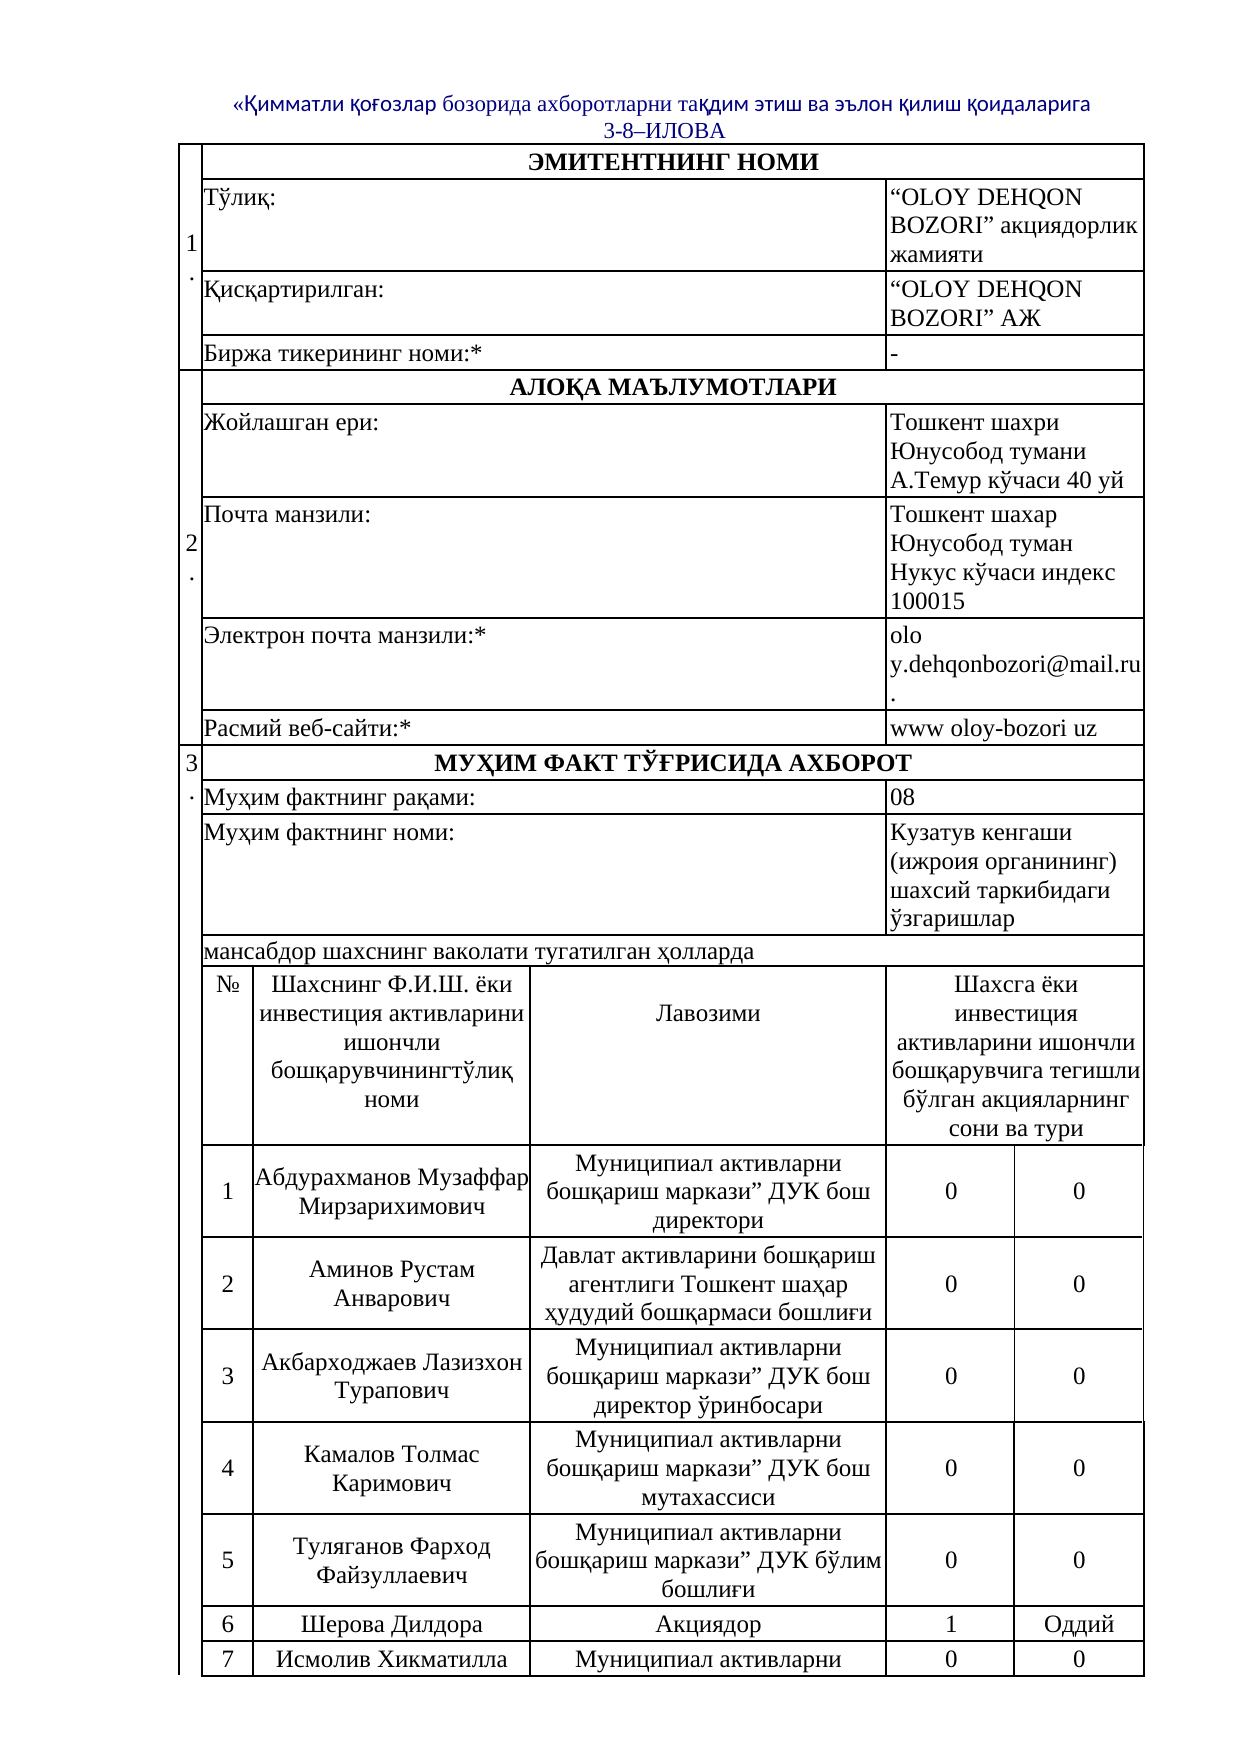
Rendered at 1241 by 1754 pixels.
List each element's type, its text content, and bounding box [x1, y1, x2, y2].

table_cell 2. [180, 371, 201, 744]
table_cell Акбарходжаев Лазизхон Турапович [254, 1330, 529, 1421]
table_cell 4 [203, 1423, 252, 1513]
table_cell 0 [1015, 1642, 1143, 1675]
table_cell Камалов Толмас Каримович [254, 1423, 529, 1513]
table_cell 1 [887, 1607, 1013, 1640]
table_cell Қисқартирилган: [203, 272, 885, 334]
table_cell № [203, 967, 252, 1144]
table_cell Аминов Рустам Анварович [254, 1238, 529, 1328]
table_cell Тошкент шахри Юнусобод тумани А.Темур кўчаси 40 уй [887, 405, 1143, 496]
table_cell Муниципиал активларни бошқариш маркази” ДУК бош мутахассиси [531, 1423, 885, 1513]
table_cell 0 [887, 1642, 1013, 1675]
table_cell oloy.dehqonbozori@mail.ru. [887, 619, 1143, 709]
table_cell Туляганов Фарход Файзуллаевич [254, 1515, 529, 1605]
table_cell 5 [203, 1515, 252, 1605]
table_cell 6 [203, 1607, 252, 1640]
table_cell Расмий веб-сайти:* [203, 711, 885, 744]
table_cell 0 [887, 1330, 1014, 1421]
table_cell Жойлашган ери: [203, 405, 885, 496]
table_cell Акциядор [531, 1607, 885, 1640]
table_cell 3 [203, 1330, 252, 1421]
table_cell 7 [203, 1642, 252, 1675]
table_cell www oloy-bozori uz [887, 711, 1143, 744]
table_cell “OLOY DEHQON BOZORI” акциядорлик жамияти [887, 180, 1143, 270]
table_cell 08 [887, 781, 1143, 813]
table_cell Шахснинг Ф.И.Ш. ёки инвестиция активларини ишончли бошқарувчинингтўлиқ номи [254, 967, 529, 1144]
table_cell МУҲИМ ФАКТ ТЎҒРИСИДА АХБОРОТ [203, 746, 1143, 778]
table_cell 0 [1015, 1328, 1143, 1421]
table_cell 0 [887, 1515, 1013, 1605]
table_cell 0 [1015, 1515, 1143, 1605]
table_cell 2 [203, 1238, 252, 1328]
table_cell Шерова Дилдора [254, 1607, 529, 1640]
table_cell 0 [887, 1146, 1014, 1236]
table_cell Шахсга ёки инвестиция активларини ишончли бошқарувчига тегишли бўлган акцияларнинг сони ва тури [887, 967, 1143, 1144]
table_cell 0 [887, 1238, 1014, 1328]
table_cell - [887, 336, 1143, 368]
table_header 1. [180, 145, 201, 368]
table_header ЭМИТЕНТНИНГ НОМИ [203, 145, 1143, 178]
table_cell мансабдор шахснинг ваколати тугатилган ҳолларда [203, 936, 1143, 965]
table_cell Муҳим фактнинг номи: [203, 815, 885, 934]
table_cell Муҳим фактнинг рақами: [203, 781, 885, 813]
table_cell 3. [180, 746, 201, 1675]
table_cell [531, 1515, 885, 1605]
table_cell Оддий [1015, 1607, 1143, 1640]
table_cell Лавозими [531, 967, 885, 1144]
table_cell Электрон почта манзили:* [203, 619, 885, 709]
table_cell Тўлиқ: [203, 180, 885, 270]
table_cell Муниципиал активларни бошқариш маркази” ДУК бош директор ўринбосари [531, 1330, 885, 1421]
table_cell Муниципиал активларни бошқариш маркази” ДУК бош директори [531, 1146, 885, 1236]
table_cell 0 [1015, 1144, 1143, 1236]
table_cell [254, 1642, 529, 1675]
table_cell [531, 1642, 885, 1675]
table_cell “OLOY DEHQON BOZORI” АЖ [887, 272, 1143, 334]
table_cell Абдурахманов Музаффар Мирзарихимович [254, 1146, 529, 1236]
table_cell Почта манзили: [203, 498, 885, 617]
text «Қимматли қоғозлар бозорида ахборотларни тақдим этиш ва эълон қилиш қоидаларига 3-8–ИЛОВА [177, 89, 1152, 143]
table_cell Тошкент шахар Юнусобод туман Нукус кўчаси индекс 100015 [887, 498, 1143, 617]
table_cell 0 [887, 1423, 1013, 1513]
table_cell АЛОҚА МАЪЛУМОТЛАРИ [203, 371, 1143, 403]
table_cell 1 [203, 1146, 252, 1236]
table_cell Кузатув кенгаши (ижроия органининг) шахсий таркибидаги ўзгаришлар [887, 815, 1143, 934]
table_cell 0 [1015, 1236, 1143, 1328]
table_cell Биржа тикерининг номи:* [203, 336, 885, 368]
table_cell Давлат активларини бошқариш агентлиги Тошкент шаҳар ҳудудий бошқармаси бошлиғи [531, 1238, 885, 1328]
table_cell 0 [1015, 1421, 1143, 1513]
